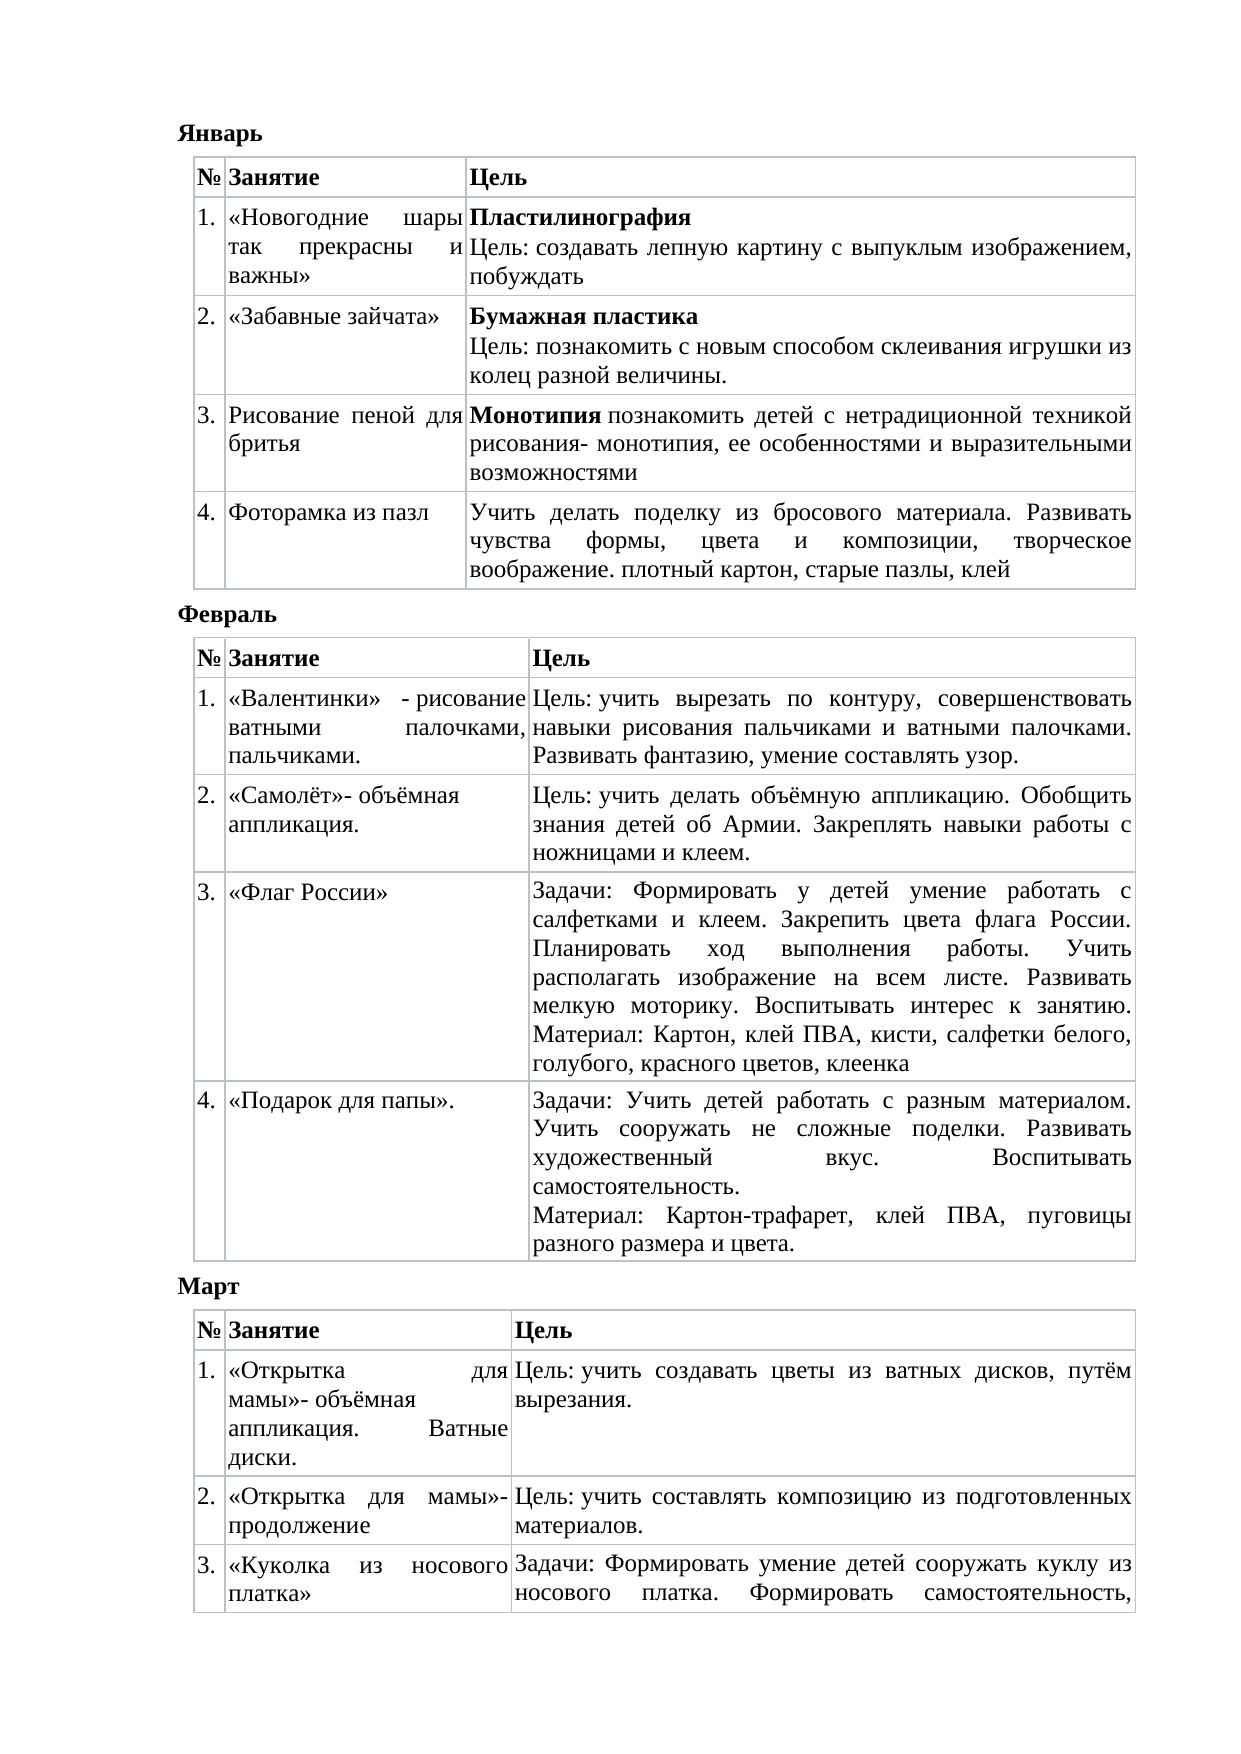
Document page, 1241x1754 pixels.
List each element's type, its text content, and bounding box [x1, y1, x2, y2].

table_cell «Открытка для мамы»- продолжение [226, 1477, 511, 1543]
table_cell 2. [195, 296, 224, 393]
table_cell 1. [195, 678, 224, 774]
table_cell Задачи: Учить детей работать с разным материалом. Учить сооружать не сложные поделки. Развивать художественный вкус. Воспитывать самостоятельность. Материал: Картон-трафарет, клей ПВА, пуговицы разного размера и цвета. [530, 1082, 1135, 1260]
text Февраль [177, 599, 1152, 627]
table_cell «Открытка для мамы»- объёмная аппликация. Ватные диски. [226, 1351, 511, 1475]
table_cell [512, 1545, 1135, 1612]
table_header № [195, 158, 224, 196]
table_cell Бумажная пластика Цель: познакомить с новым способом склеивания игрушки из колец разной величины. [467, 296, 1135, 393]
table_cell Монотипия познакомить детей с нетрадиционной техникой рисования- монотипия, ее особенностями и выразительными возможностями [467, 395, 1135, 491]
table_cell 3. [195, 873, 224, 1080]
table_cell Рисование пеной для бритья [226, 395, 465, 491]
table_header Занятие [226, 1311, 511, 1349]
table_cell Фоторамка из пазл [226, 492, 465, 588]
table_header Цель [512, 1311, 1135, 1349]
text Январь [177, 118, 1152, 147]
table_cell 2. [195, 775, 224, 871]
table_cell Цель: учить составлять композицию из подготовленных материалов. [512, 1477, 1135, 1543]
table_cell «Подарок для папы». [226, 1082, 528, 1260]
table_cell 4. [195, 492, 224, 588]
table_cell «Самолёт»- объёмная аппликация. [226, 775, 528, 871]
table_cell «Валентинки» - рисование ватными палочками, пальчиками. [226, 678, 528, 774]
table_cell Учить делать поделку из бросового материала. Развивать чувства формы, цвета и композиции, творческое воображение. плотный картон, старые пазлы, клей [467, 492, 1135, 588]
table_cell «Флаг России» [226, 873, 528, 1080]
table_cell «Новогодние шары так прекрасны и важны» [226, 198, 465, 295]
table_cell Цель: учить создавать цветы из ватных дисков, путём вырезания. [512, 1351, 1135, 1475]
table_header Занятие [226, 158, 465, 196]
table_header Цель [467, 158, 1135, 196]
table_header № [195, 638, 225, 677]
table_header Занятие [226, 638, 529, 677]
table_cell 4. [195, 1082, 224, 1260]
table_cell «Забавные зайчата» [226, 296, 465, 393]
table_cell Задачи: Формировать у детей умение работать с салфетками и клеем. Закрепить цвета флага России. Планировать ход выполнения работы. Учить располагать изображение на всем листе. Развивать мелкую моторику. Воспитывать интерес к занятию. Материал: Картон, клей ПВА, кисти, салфетки белого, голубого, красного цветов, клеенка [530, 873, 1135, 1080]
table_cell 1. [195, 198, 224, 295]
table_cell Пластилинография Цель: создавать лепную картину с выпуклым изображением, побуждать [467, 198, 1135, 295]
table_cell Цель: учить делать объёмную аппликацию. Обобщить знания детей об Армии. Закреплять навыки работы с ножницами и клеем. [530, 775, 1135, 871]
table_cell 1. [195, 1351, 224, 1475]
table_cell Цель: учить вырезать по контуру, совершенствовать навыки рисования пальчиками и ватными палочками. Развивать фантазию, умение составлять узор. [530, 678, 1135, 774]
text Март [177, 1271, 1152, 1300]
table_cell 3. [195, 395, 224, 491]
table_header Цель [530, 638, 1135, 677]
table_cell 2. [195, 1477, 224, 1543]
table_cell 3. [195, 1545, 224, 1612]
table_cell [226, 1545, 511, 1612]
table_header № [195, 1311, 224, 1349]
